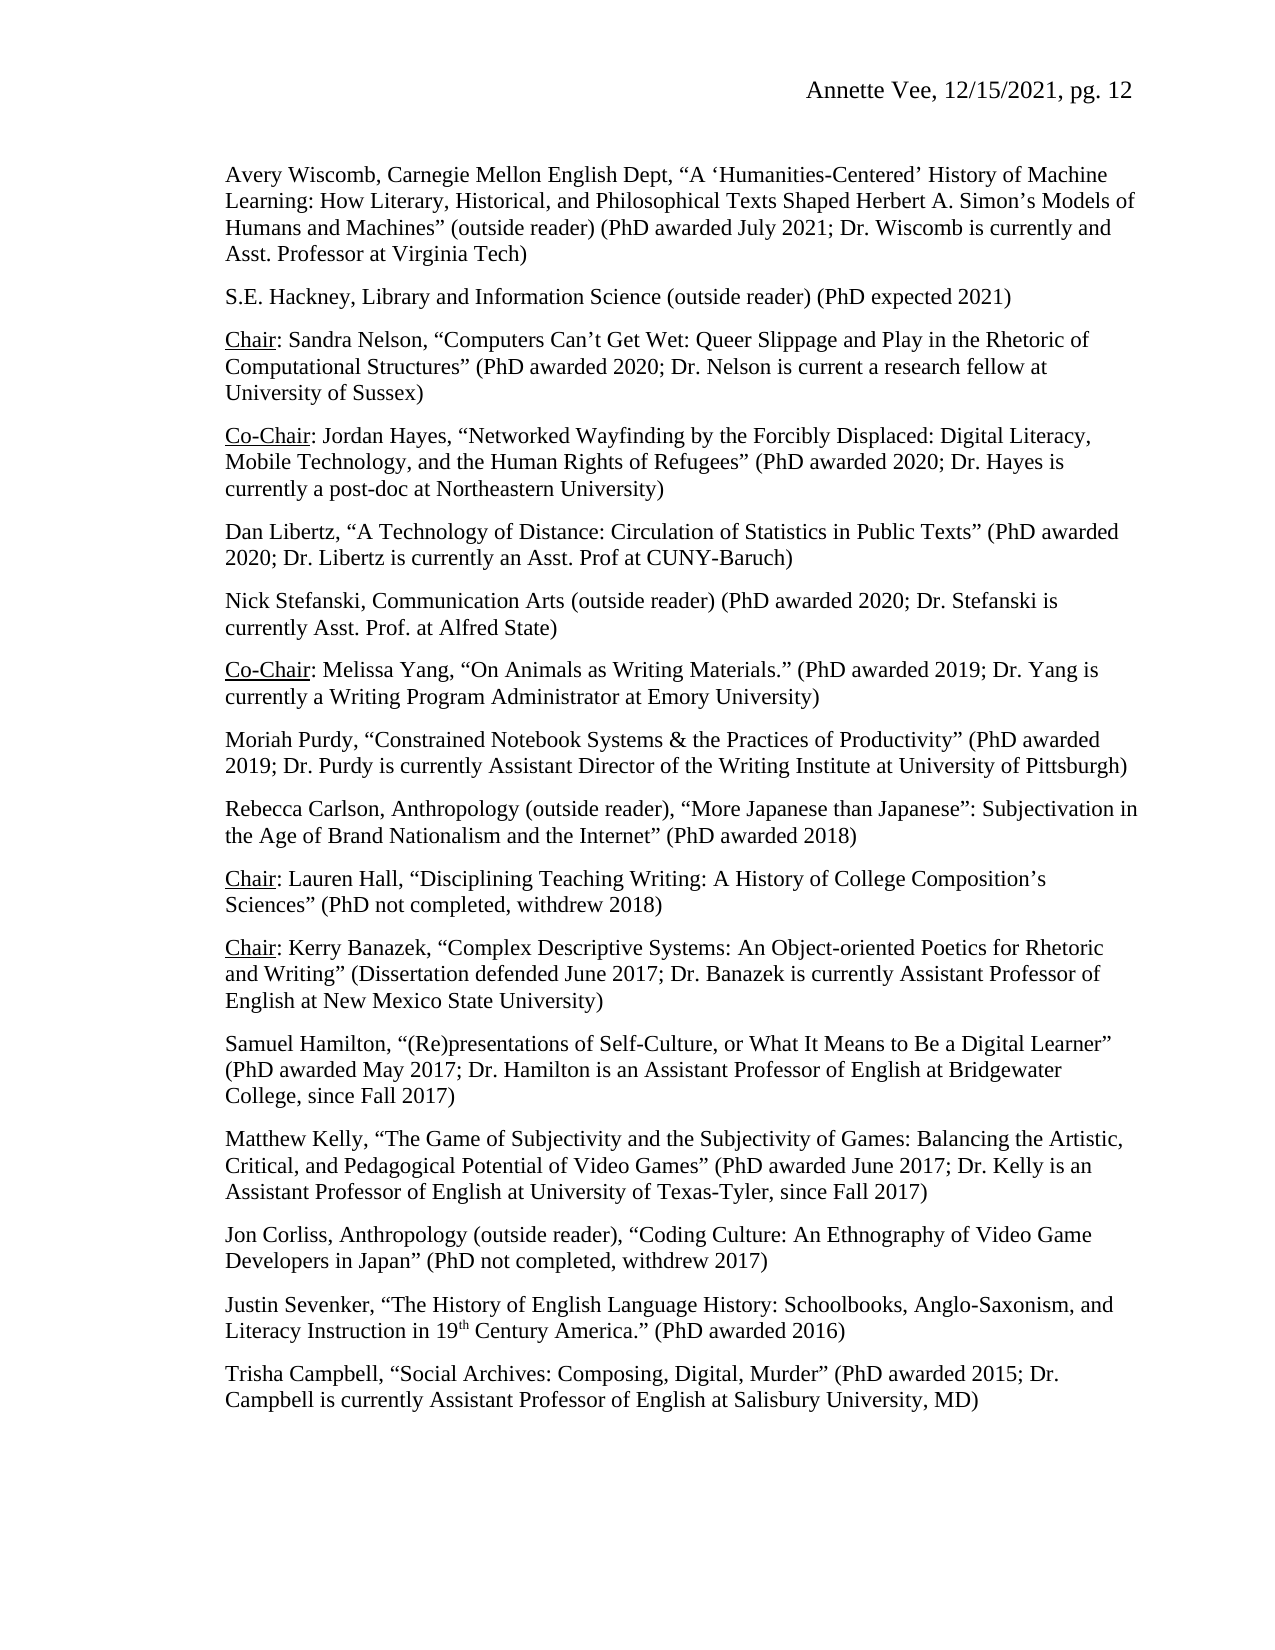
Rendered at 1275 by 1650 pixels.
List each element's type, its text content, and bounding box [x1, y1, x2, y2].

text Avery Wiscomb, Carnegie Mellon English Dept, “A ‘Humanities-Centered’ History of Machine Learning: How Literary, Historical, and Philosophical Texts Shaped Herbert A. Simon’s Models of Humans and Machines” (outside reader) (PhD awarded July 2021; Dr. Wiscomb is currently and Asst. Professor at Virginia Tech) [225, 161, 1140, 267]
text Chair: Lauren Hall, “Disciplining Teaching Writing: A History of College Composition’s Sciences” (PhD not completed, withdrew 2018) [225, 865, 1140, 917]
text Matthew Kelly, “The Game of Subjectivity and the Subjectivity of Games: Balancing the Artistic, Critical, and Pedagogical Potential of Video Games” (PhD awarded June 2017; Dr. Kelly is an Assistant Professor of English at University of Texas-Tyler, since Fall 2017) [225, 1126, 1140, 1204]
text Samuel Hamilton, “(Re)presentations of Self-Culture, or What It Means to Be a Digital Learner” (PhD awarded May 2017; Dr. Hamilton is an Assistant Professor of English at Bridgewater College, since Fall 2017) [225, 1030, 1140, 1109]
text Chair: Sandra Nelson, “Computers Can’t Get Wet: Queer Slippage and Play in the Rhetoric of Computational Structures” (PhD awarded 2020; Dr. Nelson is current a research fellow at University of Sussex) [225, 326, 1140, 405]
text Nick Stefanski, Communication Arts (outside reader) (PhD awarded 2020; Dr. Stefanski is currently Asst. Prof. at Alfred State) [225, 587, 1140, 640]
text Chair: Kerry Banazek, “Complex Descriptive Systems: An Object-oriented Poetics for Rhetoric and Writing” (Dissertation defended June 2017; Dr. Banazek is currently Assistant Professor of English at New Mexico State University) [225, 934, 1140, 1013]
text Co-Chair: Jordan Hayes, “Networked Wayfinding by the Forcibly Displaced: Digital Literacy, Mobile Technology, and the Human Rights of Refugees” (PhD awarded 2020; Dr. Hayes is currently a post-doc at Northeastern University) [225, 422, 1140, 501]
text Justin Sevenker, “The History of English Language History: Schoolbooks, Anglo-Saxonism, and Literacy Instruction in 19th Century America.” (PhD awarded 2016) [225, 1291, 1140, 1343]
text Moriah Purdy, “Constrained Notebook Systems & the Practices of Productivity” (PhD awarded 2019; Dr. Purdy is currently Assistant Director of the Writing Institute at University of Pittsburgh) [225, 726, 1140, 779]
text Trisha Campbell, “Social Archives: Composing, Digital, Murder” (PhD awarded 2015; Dr. Campbell is currently Assistant Professor of English at Salisbury University, MD) [225, 1360, 1140, 1413]
text Dan Libertz, “A Technology of Distance: Circulation of Statistics in Public Texts” (PhD awarded 2020; Dr. Libertz is currently an Asst. Prof at CUNY-Baruch) [225, 518, 1140, 571]
text Rebecca Carlson, Anthropology (outside reader), “More Japanese than Japanese”: Subjectivation in the Age of Brand Nationalism and the Internet” (PhD awarded 2018) [225, 795, 1140, 848]
text Jon Corliss, Anthropology (outside reader), “Coding Culture: An Ethnography of Video Game Developers in Japan” (PhD not completed, withdrew 2017) [225, 1221, 1140, 1274]
text S.E. Hackney, Library and Information Science (outside reader) (PhD expected 2021) [225, 283, 1140, 310]
text Co-Chair: Melissa Yang, “On Animals as Writing Materials.” (PhD awarded 2019; Dr. Yang is currently a Writing Program Administrator at Emory University) [225, 657, 1140, 709]
